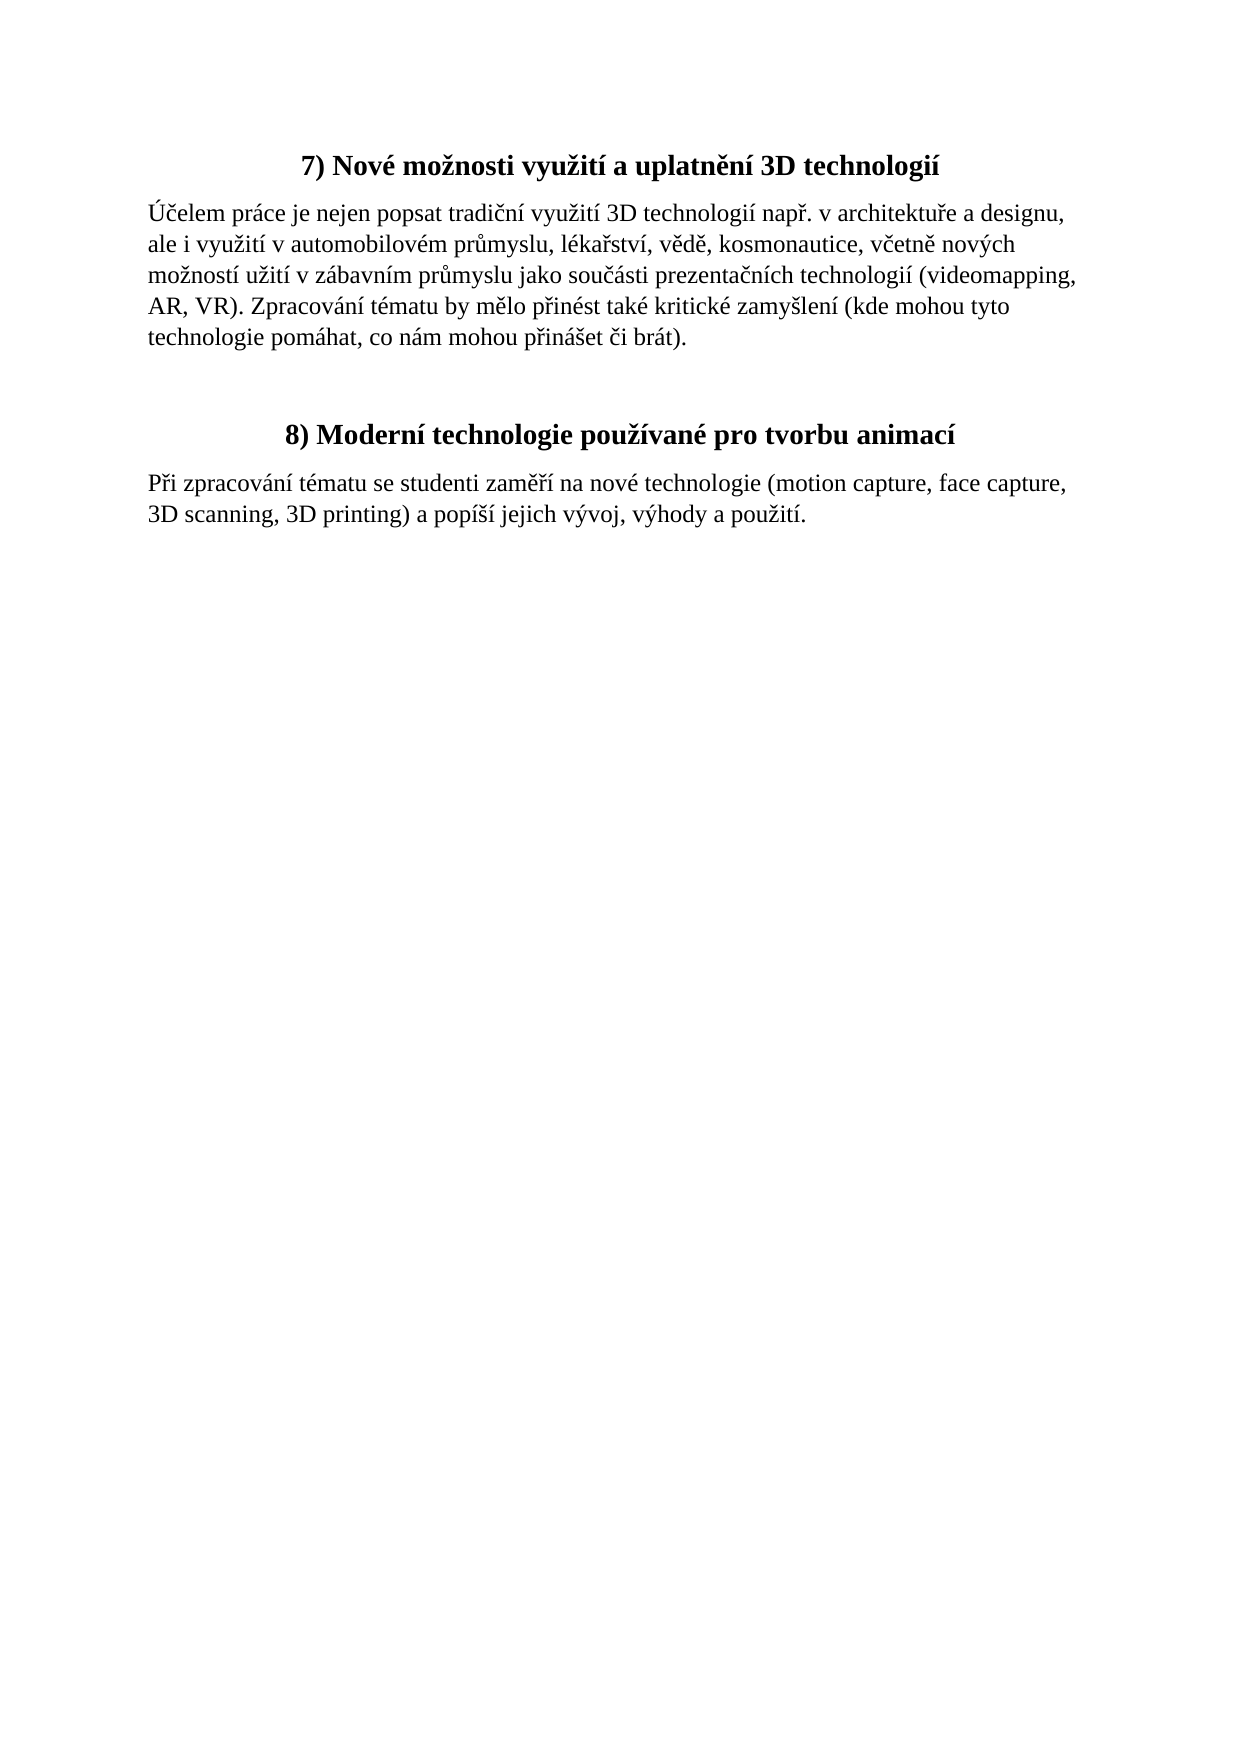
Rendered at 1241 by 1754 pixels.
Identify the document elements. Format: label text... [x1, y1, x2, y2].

text 8) Moderní technologie používané pro tvorbu animací [148, 417, 1093, 451]
text Účelem práce je nejen popsat tradiční využití 3D technologií např. v architektuře a designu, ale i využití v automobilovém průmyslu, lékařství, vědě, kosmonautice, včetně nových možností užití v zábavním průmyslu jako součásti prezentačních technologií (videomapping, AR, VR). Zpracování tématu by mělo přinést také kritické zamyšlení (kde mohou tyto technologie pomáhat, co nám mohou přinášet či brát). [148, 198, 1093, 351]
text 7) Nové možnosti využití a uplatnění 3D technologií [148, 148, 1093, 181]
text Při zpracování tématu se studenti zaměří na nové technologie (motion capture, face capture, 3D scanning, 3D printing) a popíší jejich vývoj, výhody a použití. [148, 468, 1093, 527]
